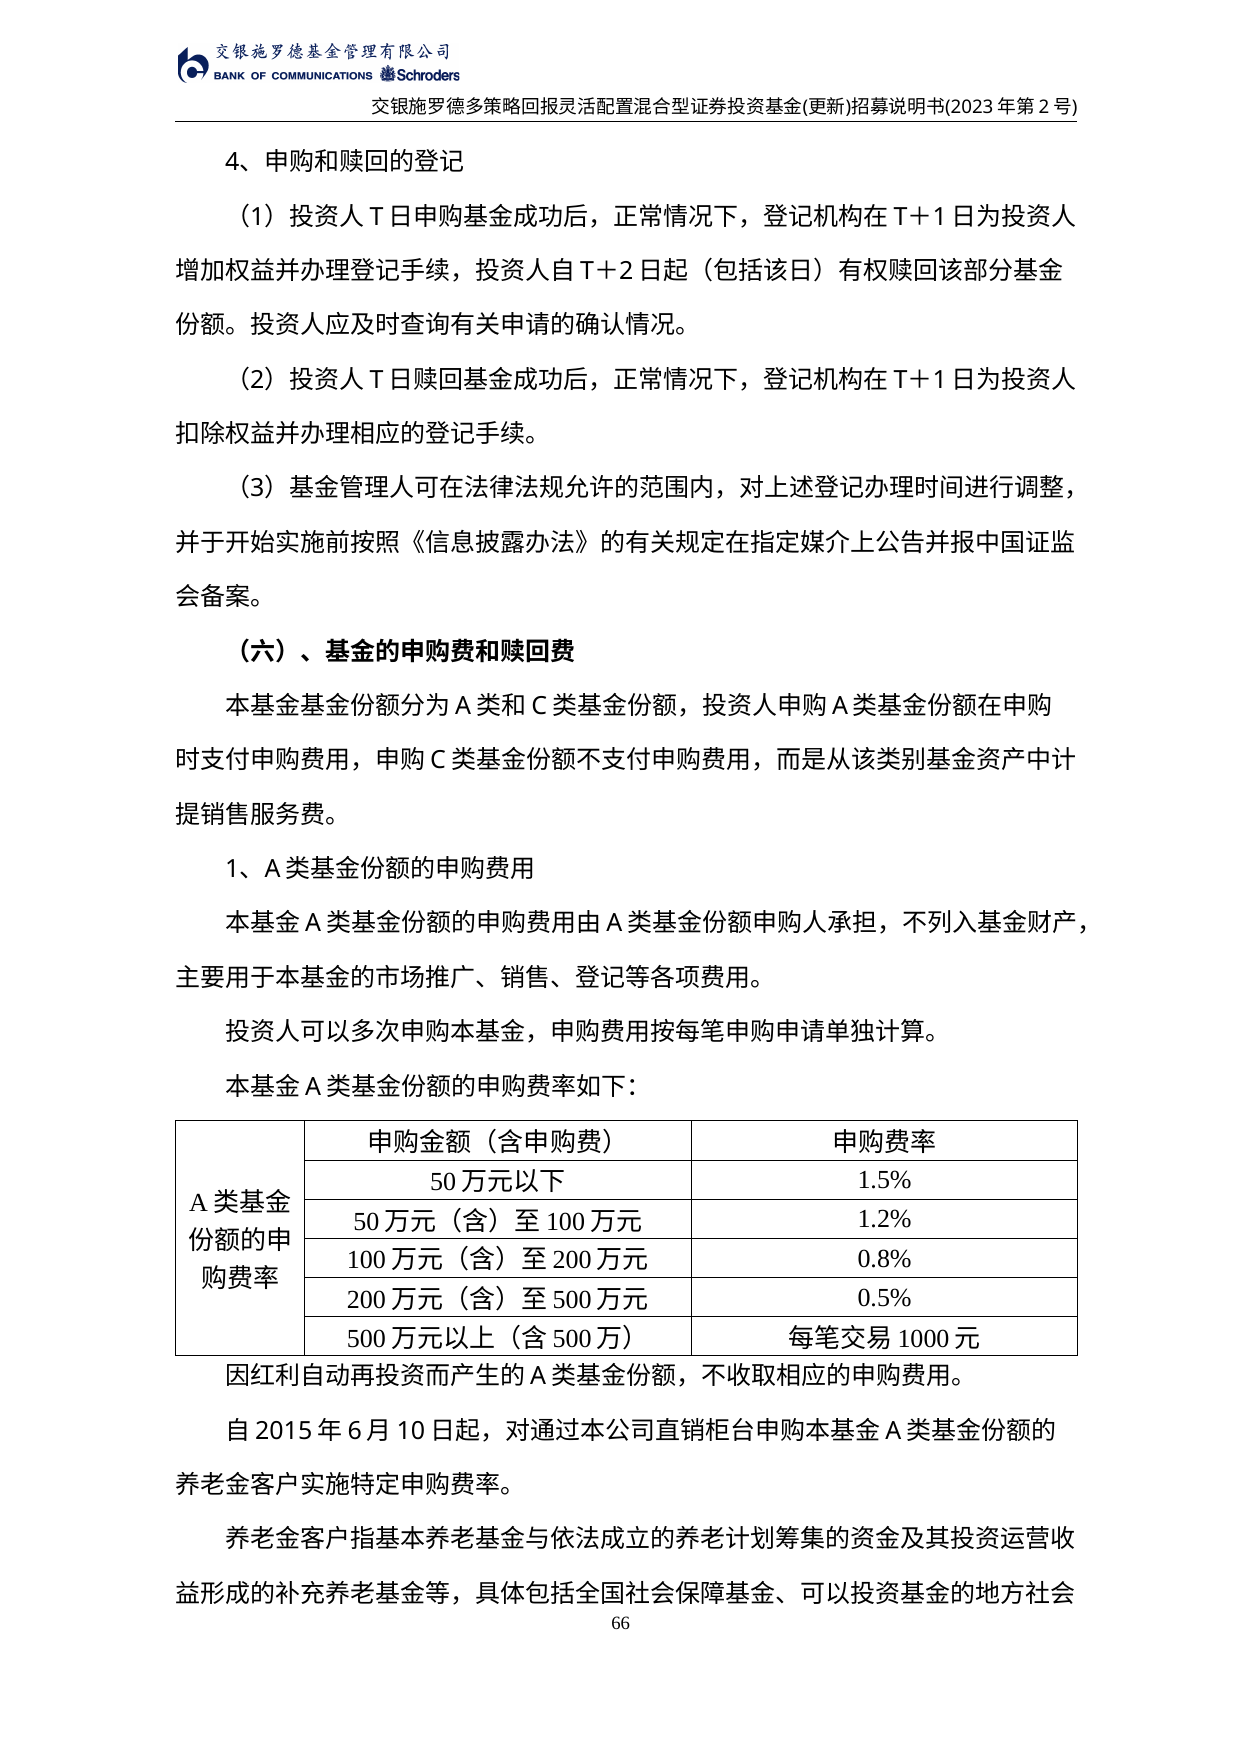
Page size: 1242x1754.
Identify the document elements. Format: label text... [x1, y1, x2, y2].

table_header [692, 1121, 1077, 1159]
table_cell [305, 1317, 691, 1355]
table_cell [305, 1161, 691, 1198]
text 本基金基金份额分为A类和C类基金份额，投资人申购A类基金份额在申购时支付申购费用，申购C类基金份额不支付申购费用，而是从该类别基金资产中计提销售服务费。 [175, 685, 1077, 830]
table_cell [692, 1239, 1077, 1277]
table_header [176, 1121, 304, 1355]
text （1）投资人T日申购基金成功后，正常情况下，登记机构在T＋1日为投资人增加权益并办理登记手续，投资人自T＋2日起（包括该日）有权赎回该部分基金份额。投资人应及时查询有关申请的确认情况。 [175, 196, 1077, 341]
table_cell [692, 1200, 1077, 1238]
picture [178, 43, 460, 83]
text 本基金A类基金份额的申购费用由A类基金份额申购人承担，不列入基金财产，主要用于本基金的市场推广、销售、登记等各项费用。 [175, 903, 1077, 993]
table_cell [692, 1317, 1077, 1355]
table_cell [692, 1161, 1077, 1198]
text （3）基金管理人可在法律法规允许的范围内，对上述登记办理时间进行调整，并于开始实施前按照《信息披露办法》的有关规定在指定媒介上公告并报中国证监会备案。 [175, 468, 1077, 613]
text （2）投资人T日赎回基金成功后，正常情况下，登记机构在T＋1日为投资人扣除权益并办理相应的登记手续。 [175, 359, 1077, 450]
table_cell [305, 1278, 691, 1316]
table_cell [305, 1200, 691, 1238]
text 本基金A类基金份额的申购费率如下： [175, 1066, 1077, 1102]
text 1、A类基金份额的申购费用 [175, 848, 1077, 885]
text 自2015年6月10日起，对通过本公司直销柜台申购本基金A类基金份额的养老金客户实施特定申购费率。 [175, 1410, 1077, 1501]
text 4、申购和赎回的登记 [175, 142, 1077, 178]
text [175, 1519, 1077, 1609]
text 投资人可以多次申购本基金，申购费用按每笔申购申请单独计算。 [175, 1012, 1077, 1048]
text 因红利自动再投资而产生的A类基金份额，不收取相应的申购费用。 [175, 1356, 1077, 1392]
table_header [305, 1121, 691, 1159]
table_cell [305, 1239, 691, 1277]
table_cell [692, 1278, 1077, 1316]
text （六）、基金的申购费和赎回费 [175, 631, 1077, 667]
